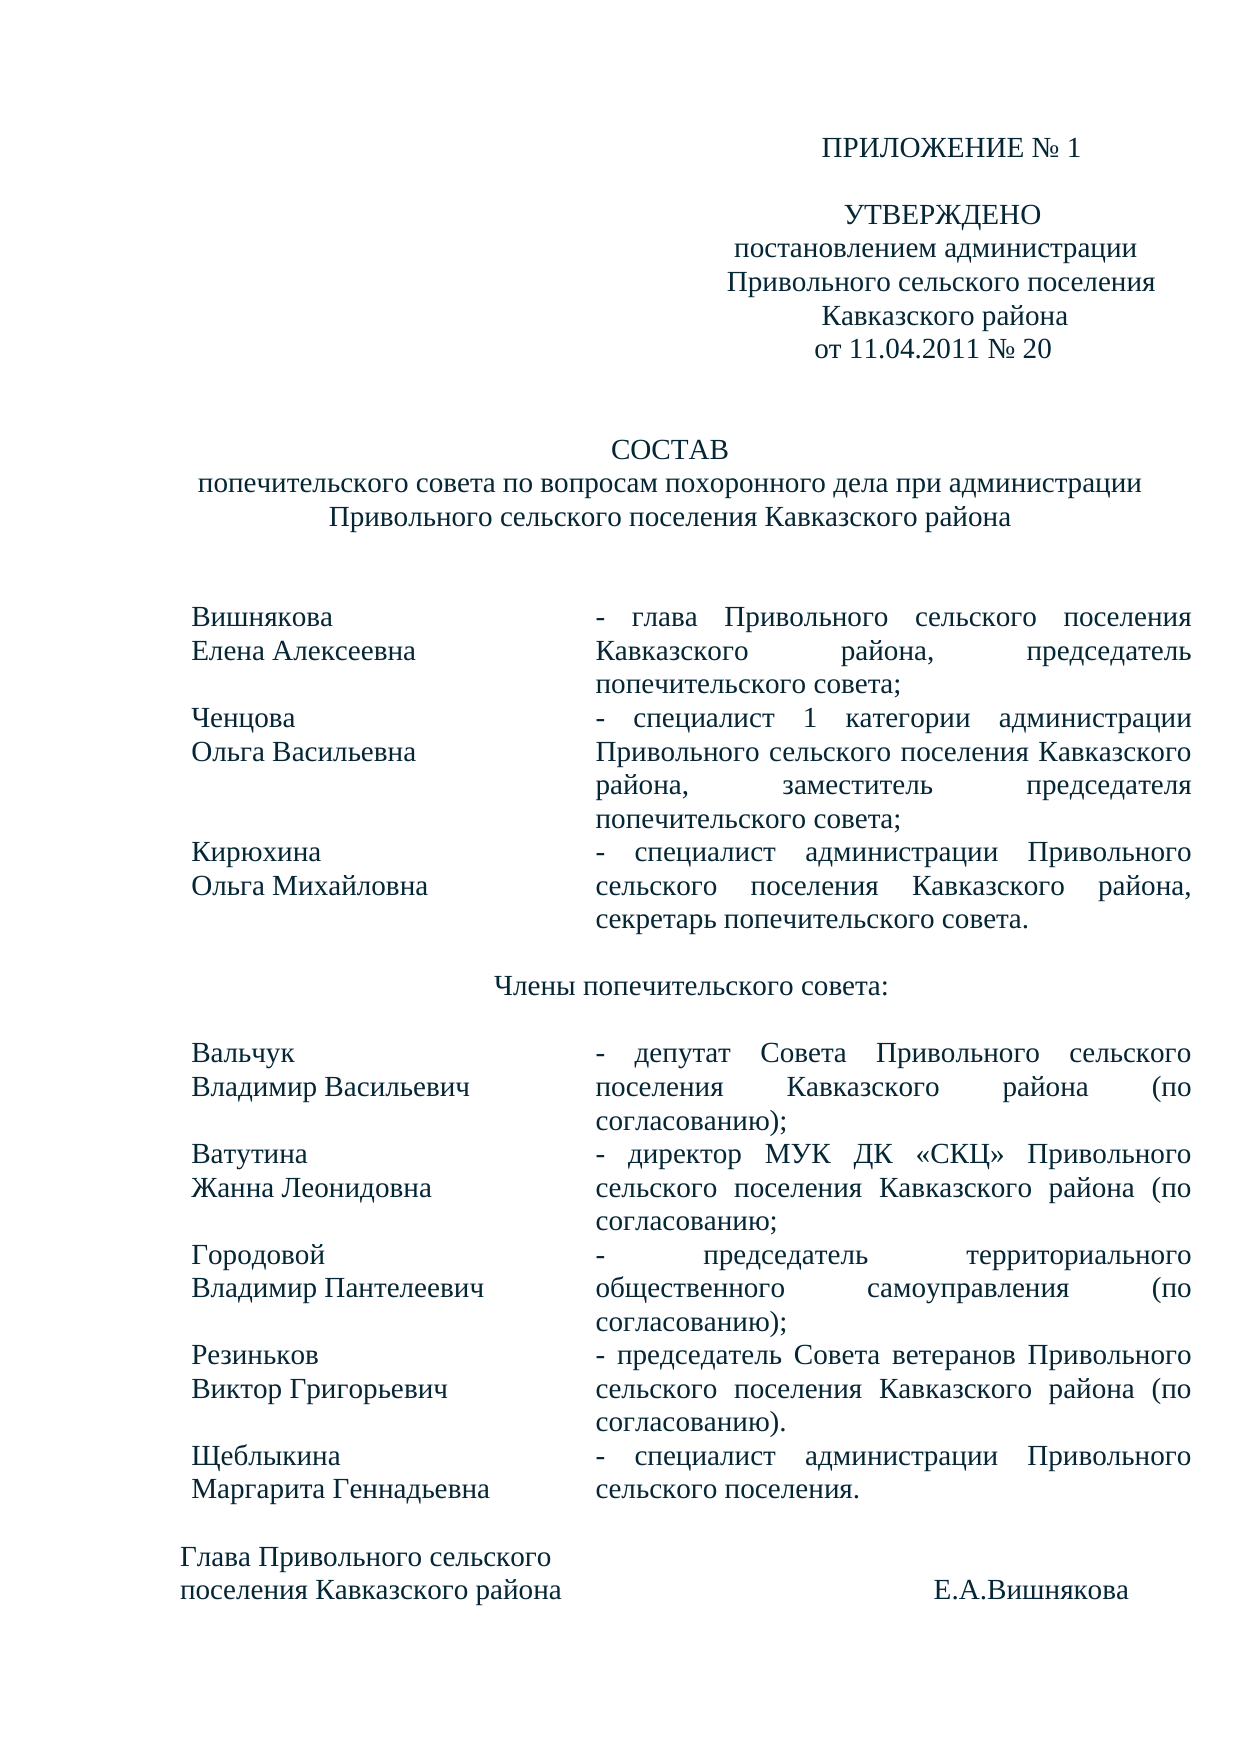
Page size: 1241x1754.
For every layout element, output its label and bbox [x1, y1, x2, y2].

table_header [156, 130, 1160, 1629]
